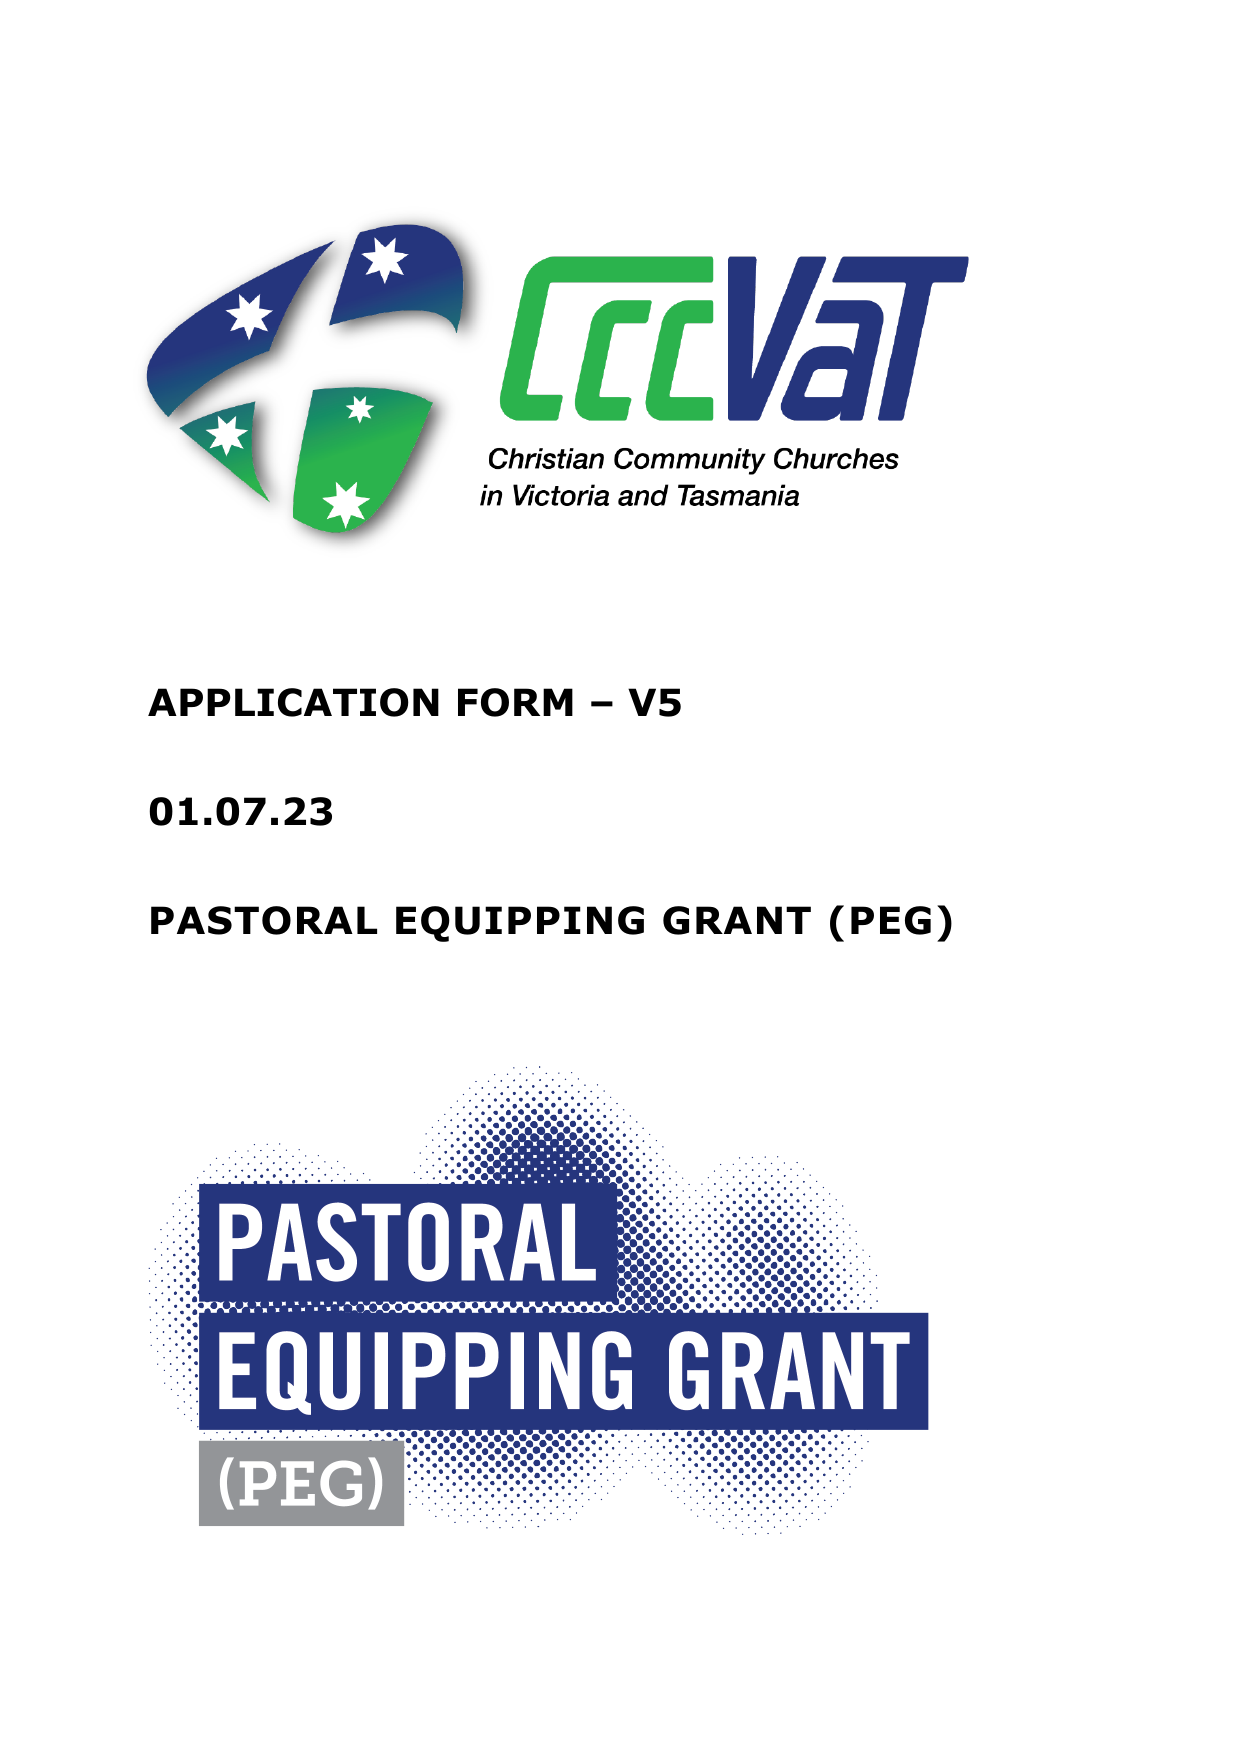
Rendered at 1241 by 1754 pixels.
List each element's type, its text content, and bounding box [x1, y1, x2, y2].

title Pastoral equipping grant (peg) [148, 882, 1152, 957]
text APPLICATION FORM – V5 [148, 664, 1152, 739]
text 01.07.23 [148, 773, 1152, 848]
picture [148, 1066, 929, 1535]
picture [0, 186, 969, 599]
